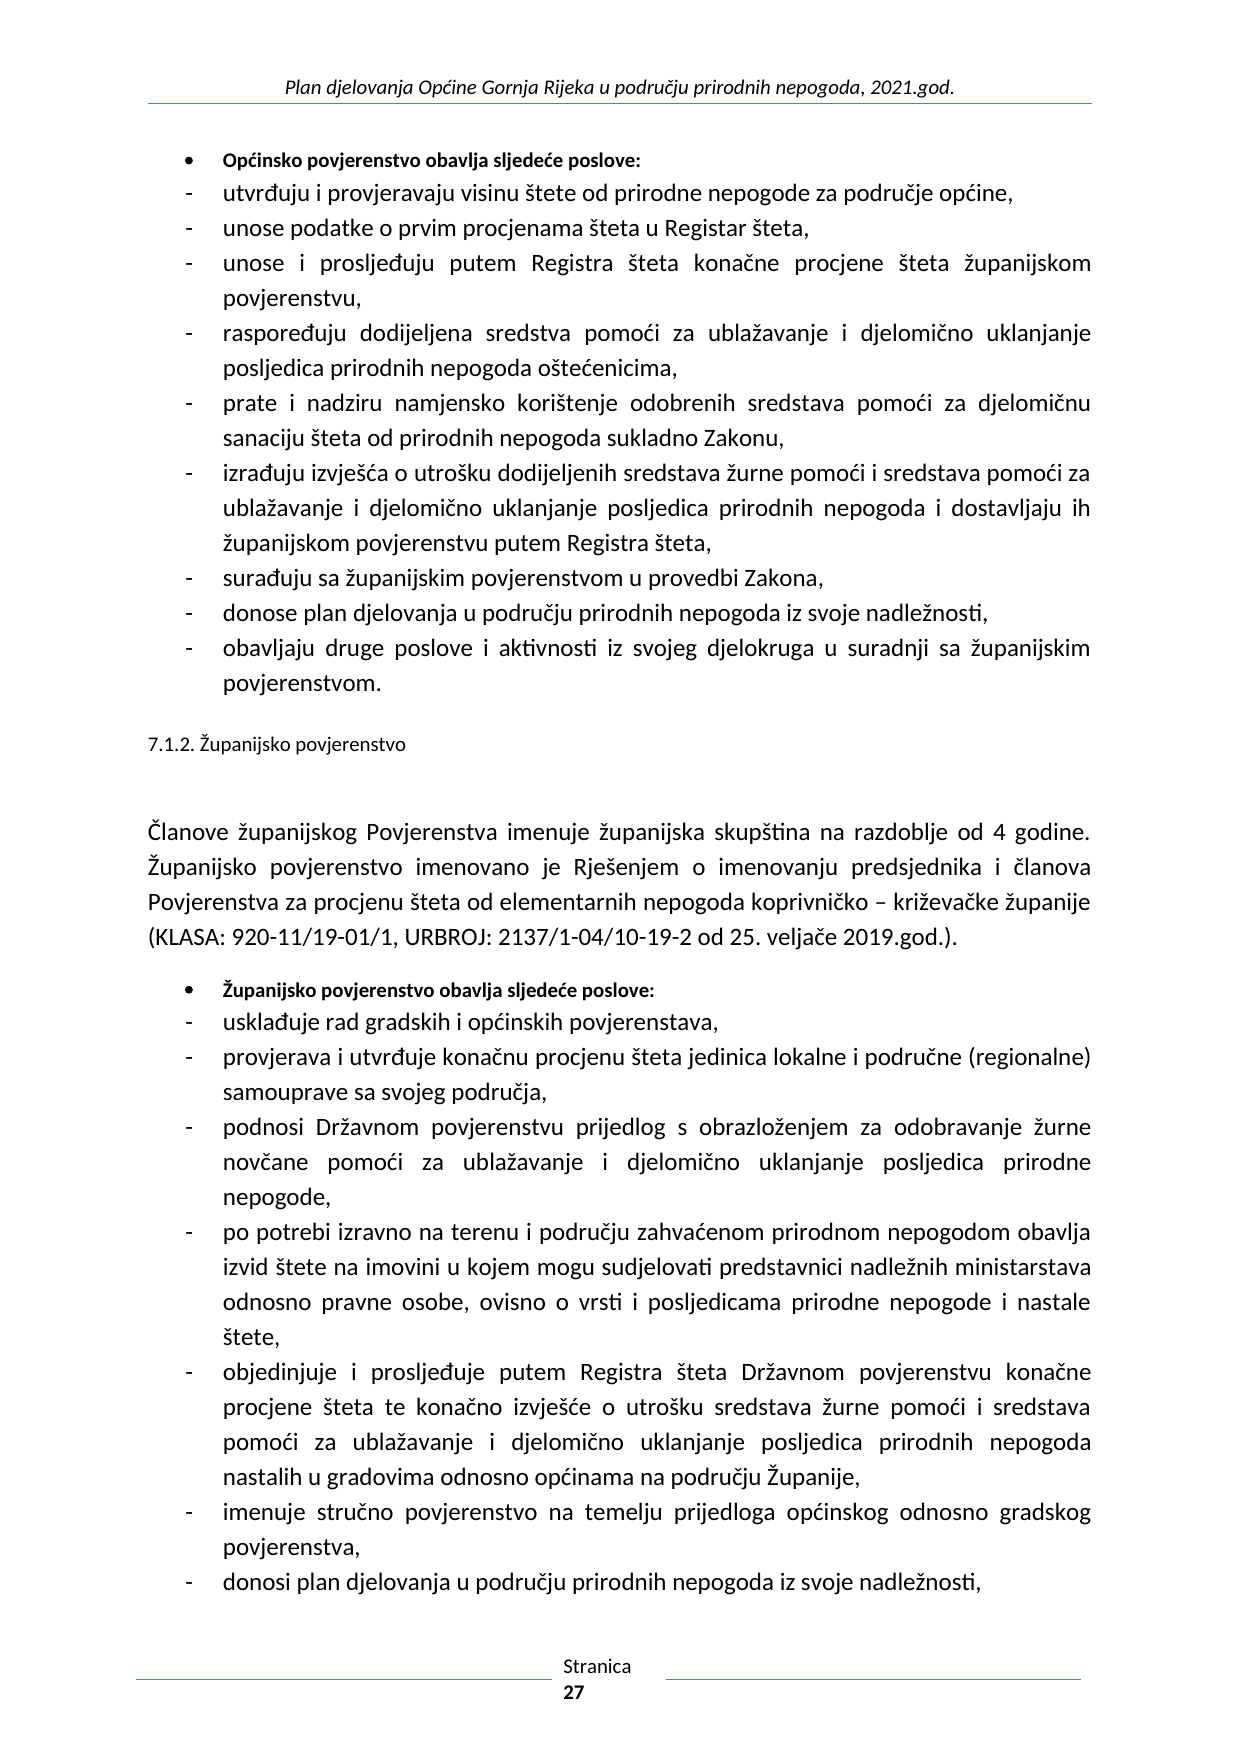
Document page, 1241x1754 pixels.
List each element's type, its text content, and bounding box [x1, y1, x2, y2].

list po potrebi izravno na terenu i području zahvaćenom prirodnom nepogodom obavlja izvid štete na imovini u kojem mogu sudjelovati predstavnici nadležnih ministarstava odnosno pravne osobe, ovisno o vrsti i posljedicama prirodne nepogode i nastale štete, [185, 1216, 1092, 1352]
list donose plan djelovanja u području prirodnih nepogoda iz svoje nadležnosti, [185, 597, 1092, 627]
list obavljaju druge poslove i aktivnosti iz svojeg djelokruga u suradnji sa županijskim povjerenstvom. [185, 632, 1092, 697]
list Općinsko povjerenstvo obavlja sljedeće poslove: [185, 148, 1092, 173]
text Članove županijskog Povjerenstva imenuje županijska skupština na razdoblje od 4 godine. Županijsko povjerenstvo imenovano je Rješenjem o imenovanju predsjednika i članova Povjerenstva za procjenu šteta od elementarnih nepogoda koprivničko – križevačke županije (KLASA: 920-11/19-01/1, URBROJ: 2137/1-04/10-19-2 od 25. veljače 2019.god.). [148, 816, 1092, 952]
list utvrđuju i provjeravaju visinu štete od prirodne nepogode za područje općine, [185, 177, 1092, 207]
list provjerava i utvrđuje konačnu procjenu šteta jedinica lokalne i područne (regionalne) samouprave sa svojeg područja, [185, 1041, 1092, 1107]
list donosi plan djelovanja u području prirodnih nepogoda iz svoje nadležnosti, [185, 1566, 1092, 1597]
list prate i nadziru namjensko korištenje odobrenih sredstava pomoći za djelomičnu sanaciju šteta od prirodnih nepogoda sukladno Zakonu, [185, 387, 1092, 452]
subtitle 7.1.2. Županijsko povjerenstvo [148, 731, 1092, 756]
list usklađuje rad gradskih i općinskih povjerenstava, [185, 1006, 1092, 1037]
list unose i prosljeđuju putem Registra šteta konačne procjene šteta županijskom povjerenstvu, [185, 247, 1092, 312]
list objedinjuje i prosljeđuje putem Registra šteta Državnom povjerenstvu konačne procjene šteta te konačno izvješće o utrošku sredstava žurne pomoći i sredstava pomoći za ublažavanje i djelomično uklanjanje posljedica prirodnih nepogoda nastalih u gradovima odnosno općinama na području Županije, [185, 1356, 1092, 1492]
list surađuju sa županijskim povjerenstvom u provedbi Zakona, [185, 562, 1092, 592]
list unose podatke o prvim procjenama šteta u Registar šteta, [185, 212, 1092, 242]
list izrađuju izvješća o utrošku dodijeljenih sredstava žurne pomoći i sredstava pomoći za ublažavanje i djelomično uklanjanje posljedica prirodnih nepogoda i dostavljaju ih županijskom povjerenstvu putem Registra šteta, [185, 457, 1092, 557]
list imenuje stručno povjerenstvo na temelju prijedloga općinskog odnosno gradskog povjerenstva, [185, 1496, 1092, 1562]
list Županijsko povjerenstvo obavlja sljedeće poslove: [185, 977, 1092, 1002]
list raspoređuju dodijeljena sredstva pomoći za ublažavanje i djelomično uklanjanje posljedica prirodnih nepogoda oštećenicima, [185, 317, 1092, 382]
list podnosi Državnom povjerenstvu prijedlog s obrazloženjem za odobravanje žurne novčane pomoći za ublažavanje i djelomično uklanjanje posljedica prirodne nepogode, [185, 1111, 1092, 1212]
